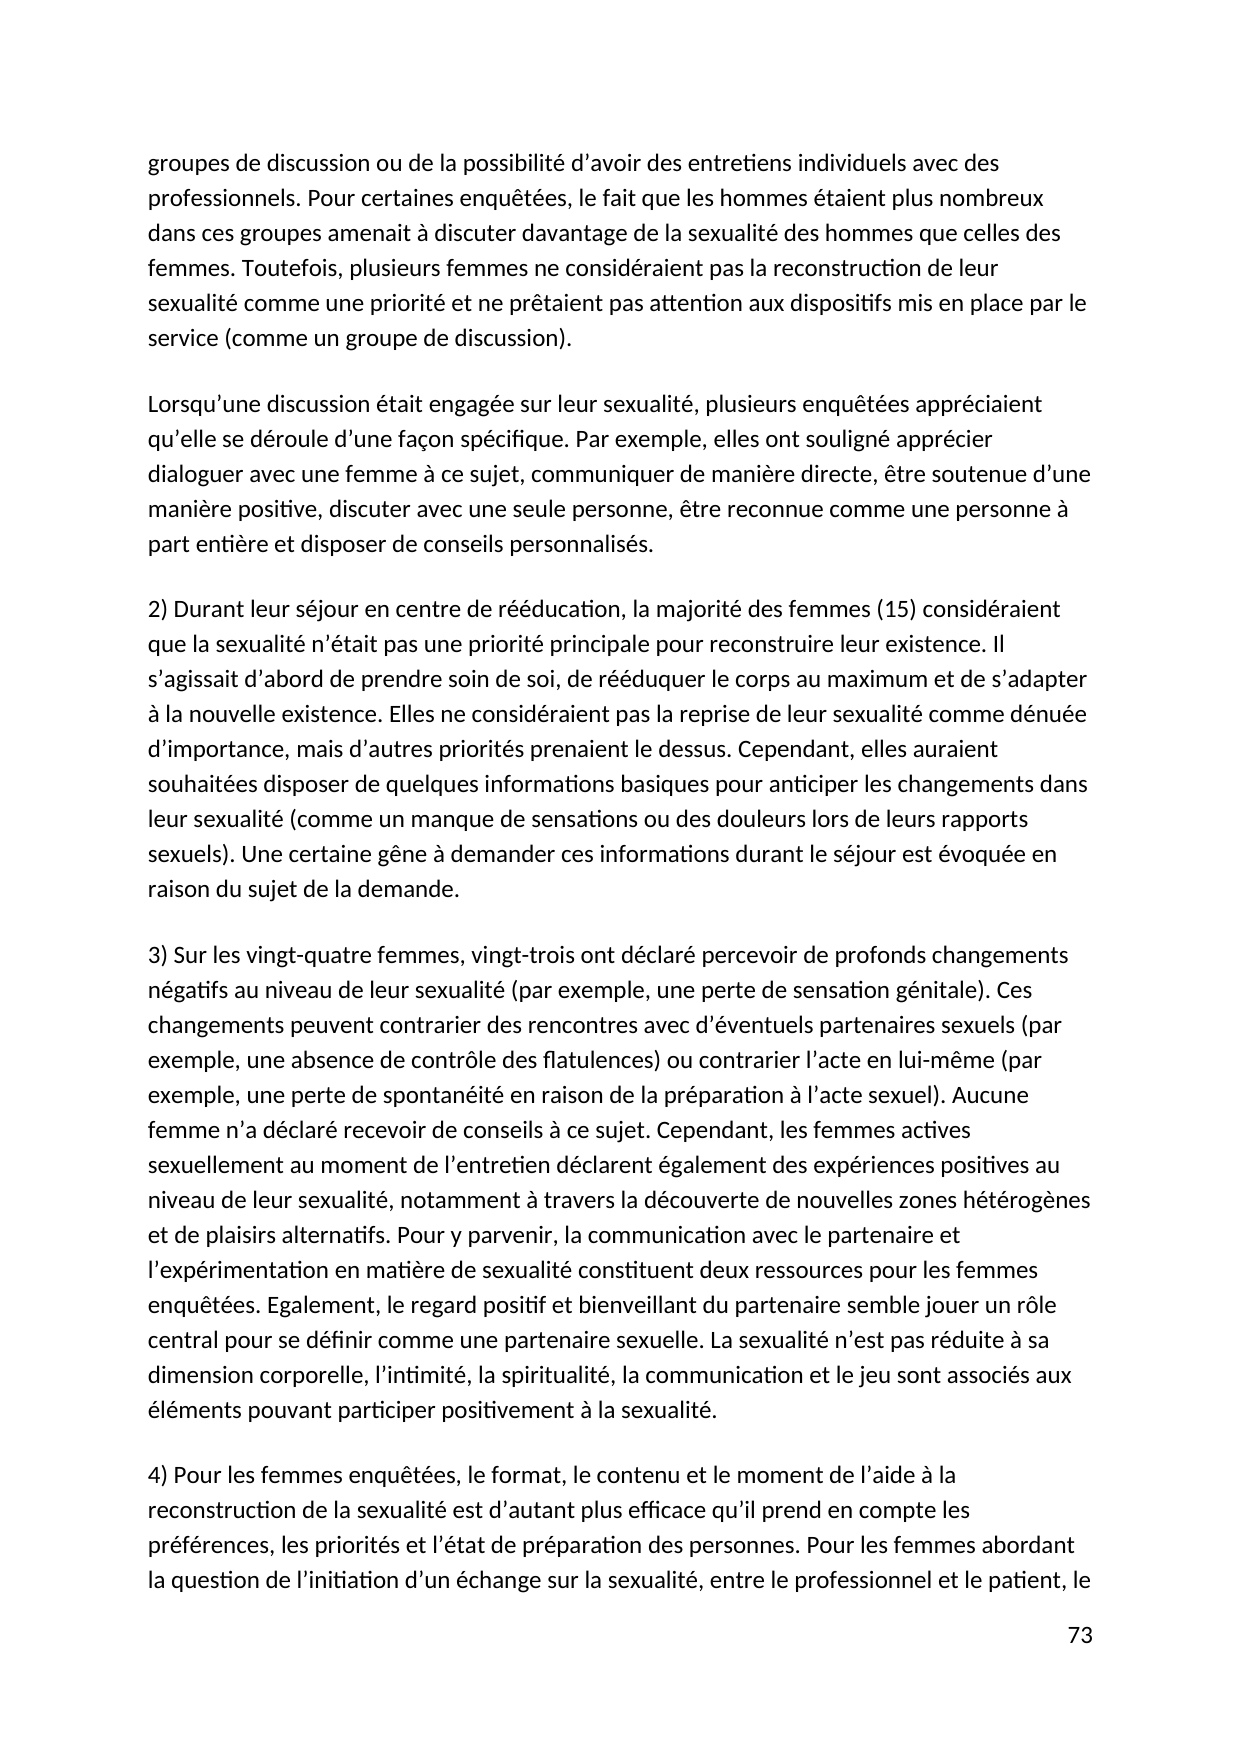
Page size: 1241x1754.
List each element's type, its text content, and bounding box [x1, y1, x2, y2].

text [148, 148, 1093, 353]
text 3) Sur les vingt-quatre femmes, vingt-trois ont déclaré percevoir de profonds changements négatifs au niveau de leur sexualité (par exemple, une perte de sensation génitale). Ces changements peuvent contrarier des rencontres avec d’éventuels partenaires sexuels (par exemple, une absence de contrôle des flatulences) ou contrarier l’acte en lui-même (par exemple, une perte de spontanéité en raison de la préparation à l’acte sexuel). Aucune femme n’a déclaré recevoir de conseils à ce sujet. Cependant, les femmes actives sexuellement au moment de l’entretien déclarent également des expériences positives au niveau de leur sexualité, notamment à travers la découverte de nouvelles zones hétérogènes et de plaisirs alternatifs. Pour y parvenir, la communication avec le partenaire et l’expérimentation en matière de sexualité constituent deux ressources pour les femmes enquêtées. Egalement, le regard positif et bienveillant du partenaire semble jouer un rôle central pour se définir comme une partenaire sexuelle. La sexualité n’est pas réduite à sa dimension corporelle, l’intimité, la spiritualité, la communication et le jeu sont associés aux éléments pouvant participer positivement à la sexualité. [148, 939, 1093, 1425]
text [148, 1460, 1093, 1595]
text 2) Durant leur séjour en centre de rééducation, la majorité des femmes (15) considéraient que la sexualité n’était pas une priorité principale pour reconstruire leur existence. Il s’agissait d’abord de prendre soin de soi, de rééduquer le corps au maximum et de s’adapter à la nouvelle existence. Elles ne considéraient pas la reprise de leur sexualité comme dénuée d’importance, mais d’autres priorités prenaient le dessus. Cependant, elles auraient souhaitées disposer de quelques informations basiques pour anticiper les changements dans leur sexualité (comme un manque de sensations ou des douleurs lors de leurs rapports sexuels). Une certaine gêne à demander ces informations durant le séjour est évoquée en raison du sujet de la demande. [148, 594, 1093, 904]
text Lorsqu’une discussion était engagée sur leur sexualité, plusieurs enquêtées appréciaient qu’elle se déroule d’une façon spécifique. Par exemple, elles ont souligné apprécier dialoguer avec une femme à ce sujet, communiquer de manière directe, être soutenue d’une manière positive, discuter avec une seule personne, être reconnue comme une personne à part entière et disposer de conseils personnalisés. [148, 388, 1093, 559]
